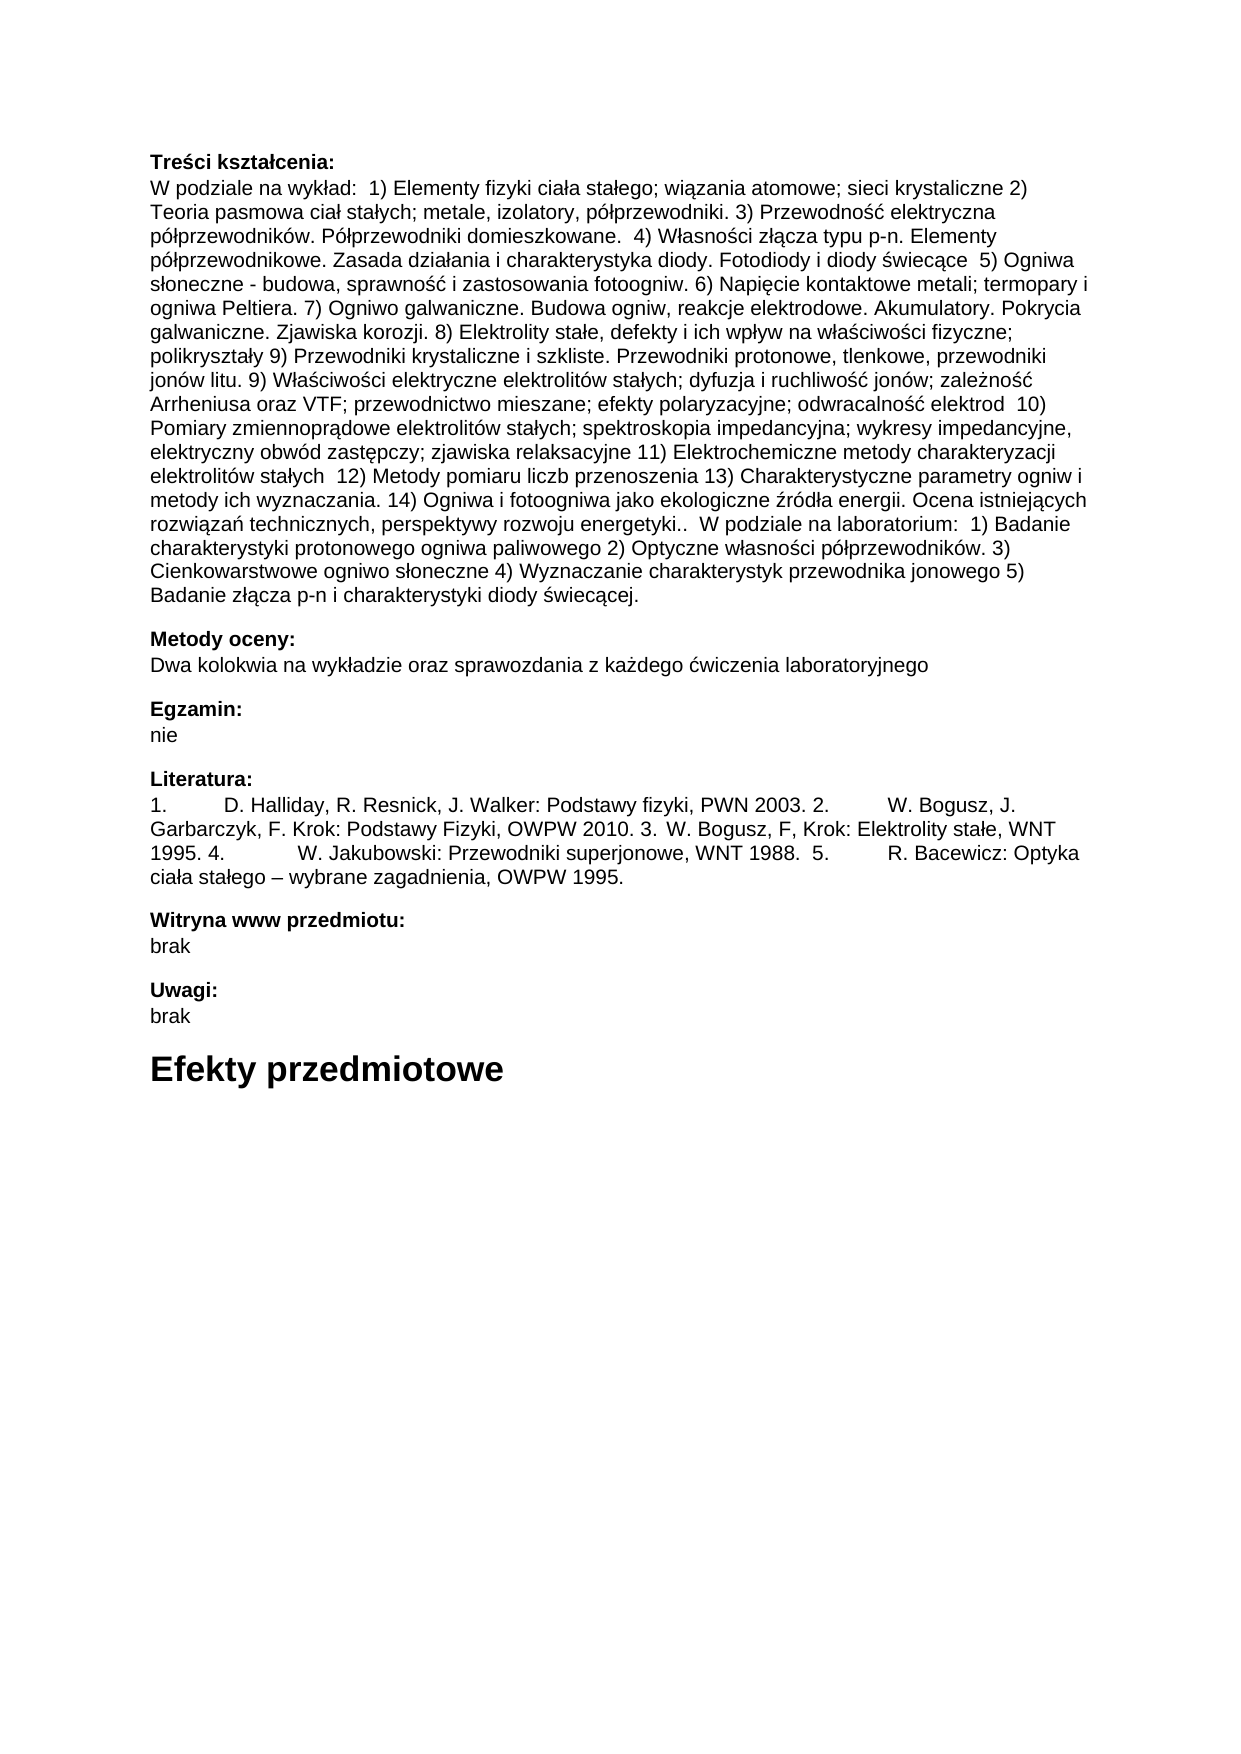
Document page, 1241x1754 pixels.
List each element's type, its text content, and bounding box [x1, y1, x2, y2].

text nie [150, 723, 1090, 747]
text brak [150, 934, 1090, 958]
text Dwa kolokwia na wykładzie oraz sprawozdania z każdego ćwiczenia laboratoryjnego [150, 653, 1090, 677]
text 1. D. Halliday, R. Resnick, J. Walker: Podstawy fizyki, PWN 2003. 2. W. Bogusz, J. Garbarczyk, F. Krok: Podstawy Fizyki, OWPW 2010. 3. W. Bogusz, F, Krok: Elektrolity stałe, WNT 1995. 4. W. Jakubowski: Przewodniki superjonowe, WNT 1988. 5. R. Bacewicz: Optyka ciała stałego – wybrane zagadnienia, OWPW 1995. [150, 793, 1090, 888]
text brak [150, 1004, 1090, 1028]
text Treści kształcenia: [150, 150, 1090, 174]
text Literatura: [150, 767, 1090, 791]
text Metody oceny: [150, 627, 1090, 651]
text Witryna www przedmiotu: [150, 908, 1090, 932]
text Uwagi: [150, 978, 1090, 1002]
text W podziale na wykład: 1) Elementy fizyki ciała stałego; wiązania atomowe; sieci krystaliczne 2) Teoria pasmowa ciał stałych; metale, izolatory, półprzewodniki. 3) Przewodność elektryczna półprzewodników. Półprzewodniki domieszkowane. 4) Własności złącza typu p-n. Elementy półprzewodnikowe. Zasada działania i charakterystyka diody. Fotodiody i diody świecące 5) Ogniwa słoneczne - budowa, sprawność i zastosowania fotoogniw. 6) Napięcie kontaktowe metali; termopary i ogniwa Peltiera. 7) Ogniwo galwaniczne. Budowa ogniw, reakcje elektrodowe. Akumulatory. Pokrycia galwaniczne. Zjawiska korozji. 8) Elektrolity stałe, defekty i ich wpływ na właściwości fizyczne; polikryształy 9) Przewodniki krystaliczne i szkliste. Przewodniki protonowe, tlenkowe, przewodniki jonów litu. 9) Właściwości elektryczne elektrolitów stałych; dyfuzja i ruchliwość jonów; zależność Arrheniusa oraz VTF; przewodnictwo mieszane; efekty polaryzacyjne; odwracalność elektrod 10) Pomiary zmiennoprądowe elektrolitów stałych; spektroskopia impedancyjna; wykresy impedancyjne, elektryczny obwód zastępczy; zjawiska relaksacyjne 11) Elektrochemiczne metody charakteryzacji elektrolitów stałych 12) Metody pomiaru liczb przenoszenia 13) Charakterystyczne parametry ogniw i metody ich wyznaczania. 14) Ogniwa i fotoogniwa jako ekologiczne źródła energii. Ocena istniejących rozwiązań technicznych, perspektywy rozwoju energetyki.. W podziale na laboratorium: 1) Badanie charakterystyki protonowego ogniwa paliwowego 2) Optyczne własności półprzewodników. 3) Cienkowarstwowe ogniwo słoneczne 4) Wyznaczanie charakterystyk przewodnika jonowego 5) Badanie złącza p-n i charakterystyki diody świecącej. [150, 176, 1090, 607]
subtitle Efekty przedmiotowe [150, 1048, 1090, 1089]
text Egzamin: [150, 697, 1090, 721]
